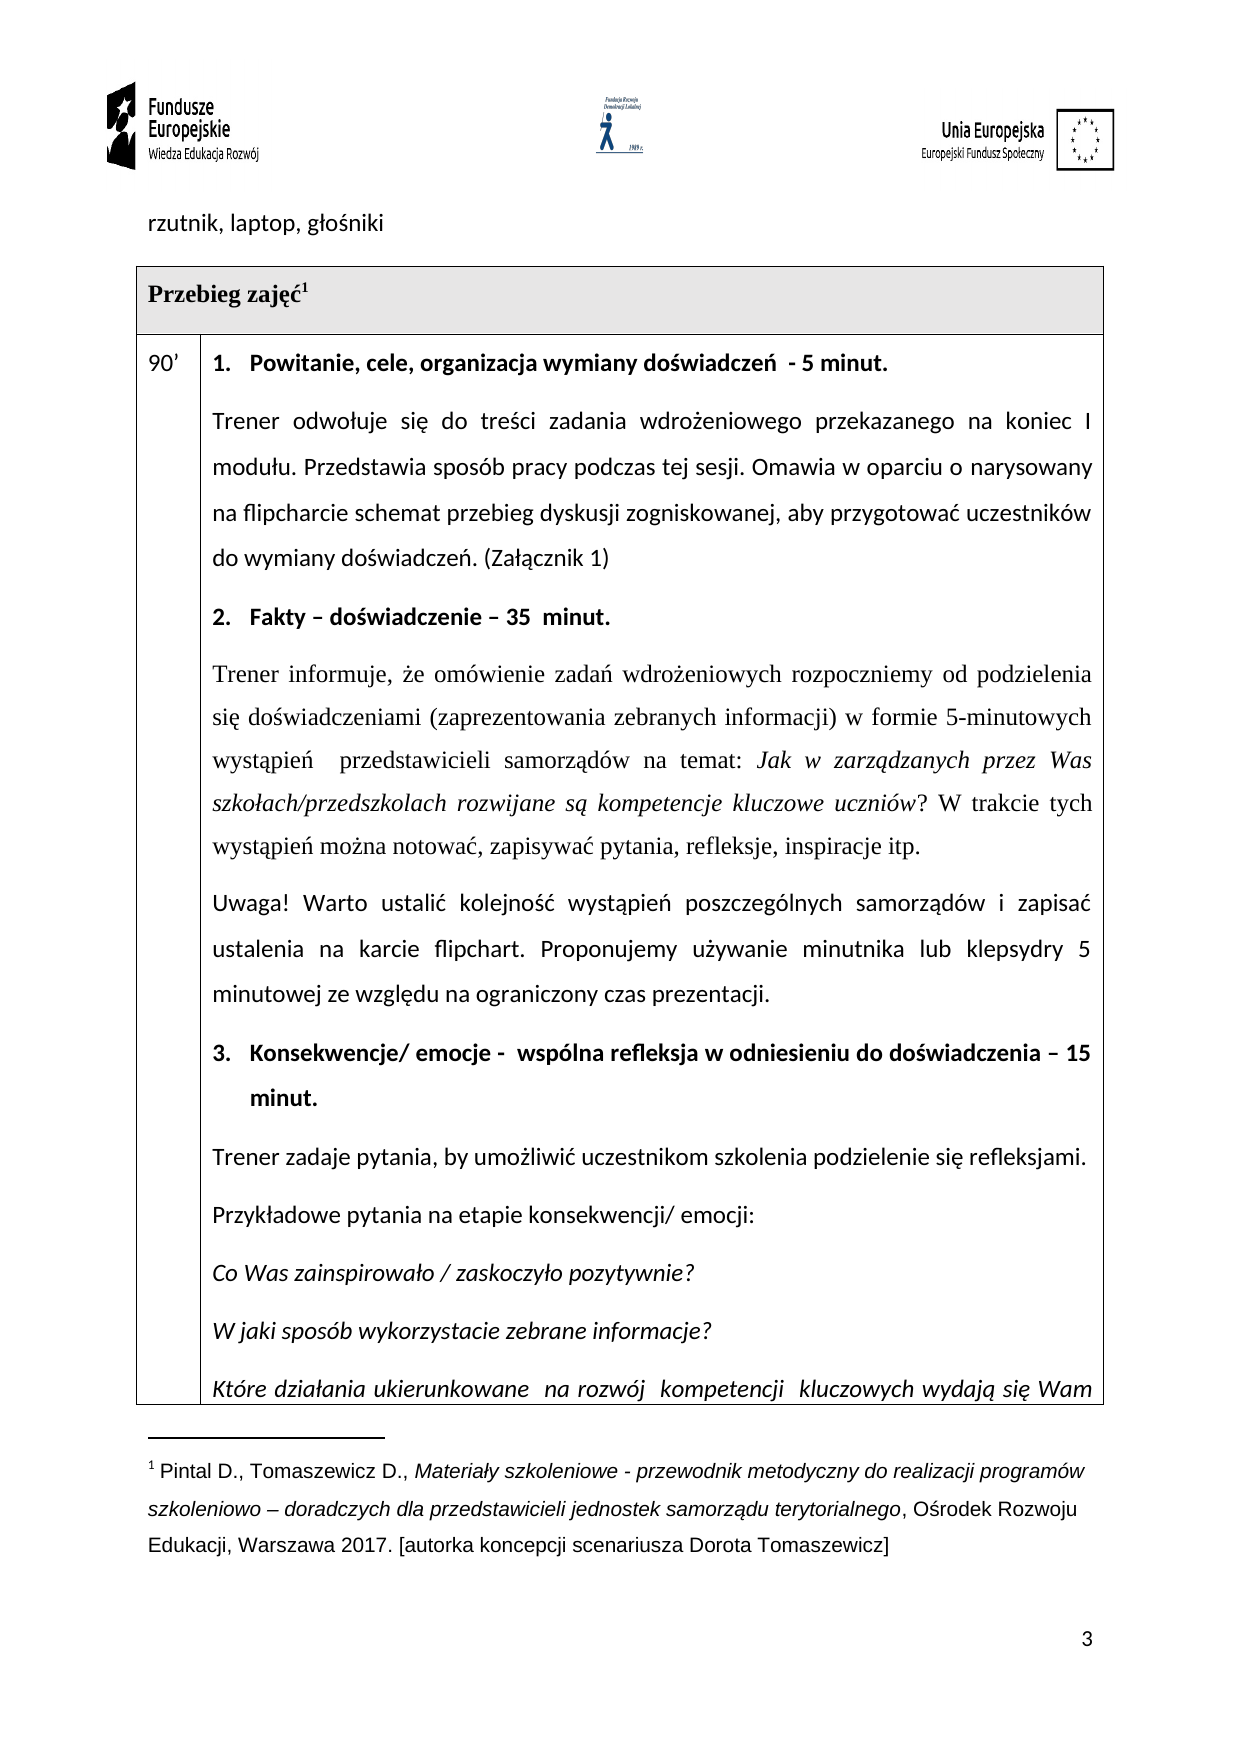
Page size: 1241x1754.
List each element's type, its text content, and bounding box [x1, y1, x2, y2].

table_cell 90’ [137, 335, 200, 1404]
picture [594, 94, 645, 148]
picture [93, 59, 272, 192]
picture [909, 88, 1127, 191]
table_header Przebieg zajęć [137, 267, 1103, 333]
text rzutnik, laptop, głośniki [148, 148, 1092, 238]
